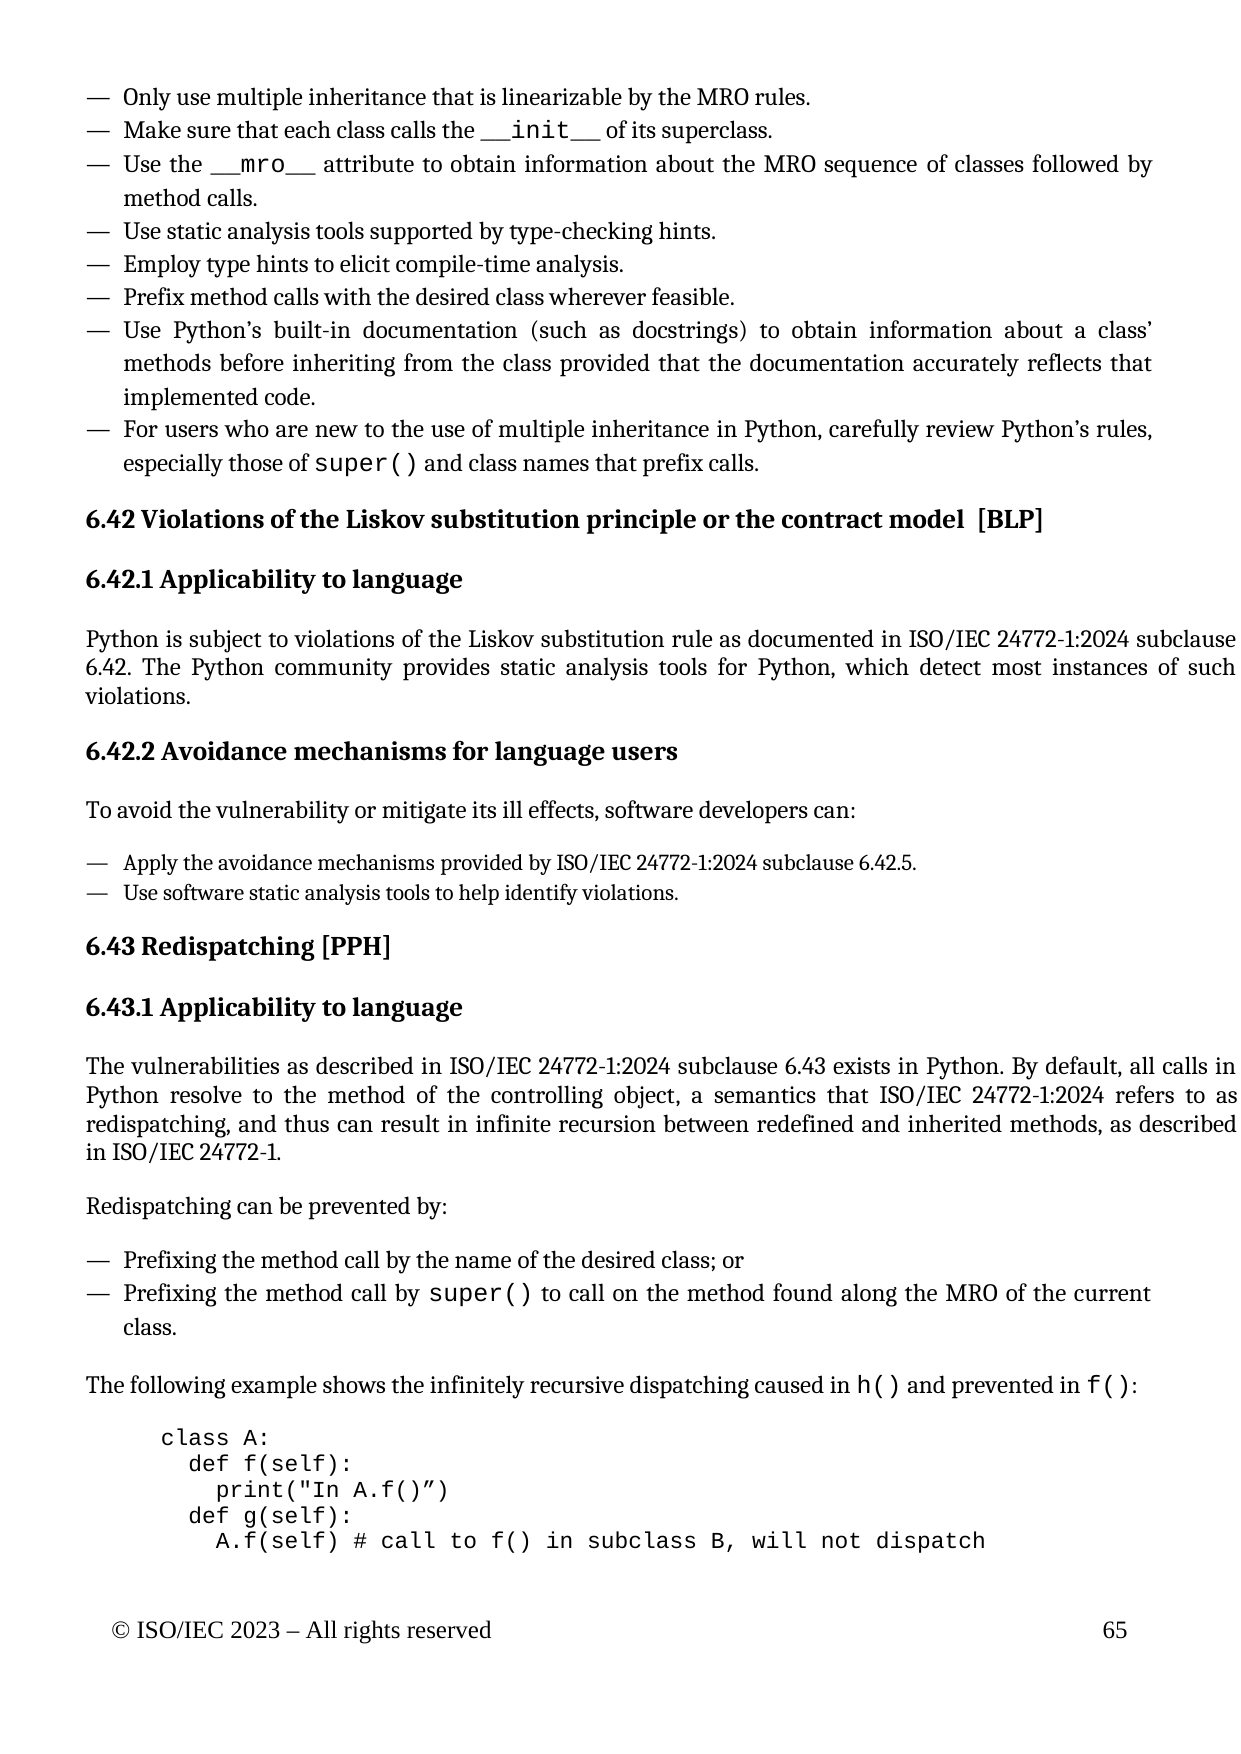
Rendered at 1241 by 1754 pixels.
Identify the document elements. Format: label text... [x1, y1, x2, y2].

text For users who are new to the use of multiple inheritance in Python, carefully review Python’s rules, especially those of super() and class names that prefix calls. [86, 415, 1153, 478]
text The vulnerabilities as described in ISO/IEC 24772-1:2024 subclause 6.43 exists in Python. By default, all calls in Python resolve to the method of the controlling object, a semantics that ISO/IEC 24772-1:2024 refers to as redispatching, and thus can result in infinite recursion between redefined and inherited methods, as described in ISO/IEC 24772-1. [86, 1052, 1238, 1167]
subtitle 6.42.1 Applicability to language [86, 564, 1238, 596]
text The following example shows the infinitely recursive dispatching caused in h() and prevented in f(): [86, 1371, 1238, 1401]
text Prefix method calls with the desired class wherever feasible. [86, 283, 1153, 312]
list Apply the avoidance mechanisms provided by ISO/IEC 24772-1:2024 subclause 6.42.5. [86, 850, 1238, 876]
subtitle 6.43.1 Applicability to language [86, 992, 1238, 1023]
text Prefixing the method call by super() to call on the method found along the MRO of the current class. [86, 1279, 1153, 1342]
text Make sure that each class calls the __init__ of its superclass. [86, 116, 1153, 146]
text To avoid the vulnerability or mitigate its ill effects, software developers can: [86, 796, 1238, 825]
text Redispatching can be prevented by: [86, 1192, 1238, 1221]
text Use the __mro__ attribute to obtain information about the MRO sequence of classes followed by method calls. [86, 150, 1153, 213]
subtitle 6.43 Redispatching [PPH] [86, 931, 1238, 962]
text Python is subject to violations of the Liskov substitution rule as documented in ISO/IEC 24772-1:2024 subclause 6.42. The Python community provides static analysis tools for Python, which detect most instances of such violations. [86, 624, 1238, 711]
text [161, 1426, 1153, 1556]
text Only use multiple inheritance that is linearizable by the MRO rules. [86, 82, 1153, 111]
text Prefixing the method call by the name of the desired class; or [86, 1246, 1153, 1274]
text Employ type hints to elicit compile-time analysis. [86, 250, 1153, 279]
text Use static analysis tools supported by type-checking hints. [86, 217, 1153, 246]
list Use software static analysis tools to help identify violations. [86, 880, 1238, 907]
subtitle 6.42.2 Avoidance mechanisms for language users [86, 736, 1238, 767]
text Use Python’s built-in documentation (such as docstrings) to obtain information about a class’ methods before inheriting from the class provided that the documentation accurately reflects that implemented code. [86, 316, 1153, 411]
subtitle 6.42 Violations of the Liskov substitution principle or the contract model [BLP] [86, 504, 1238, 535]
